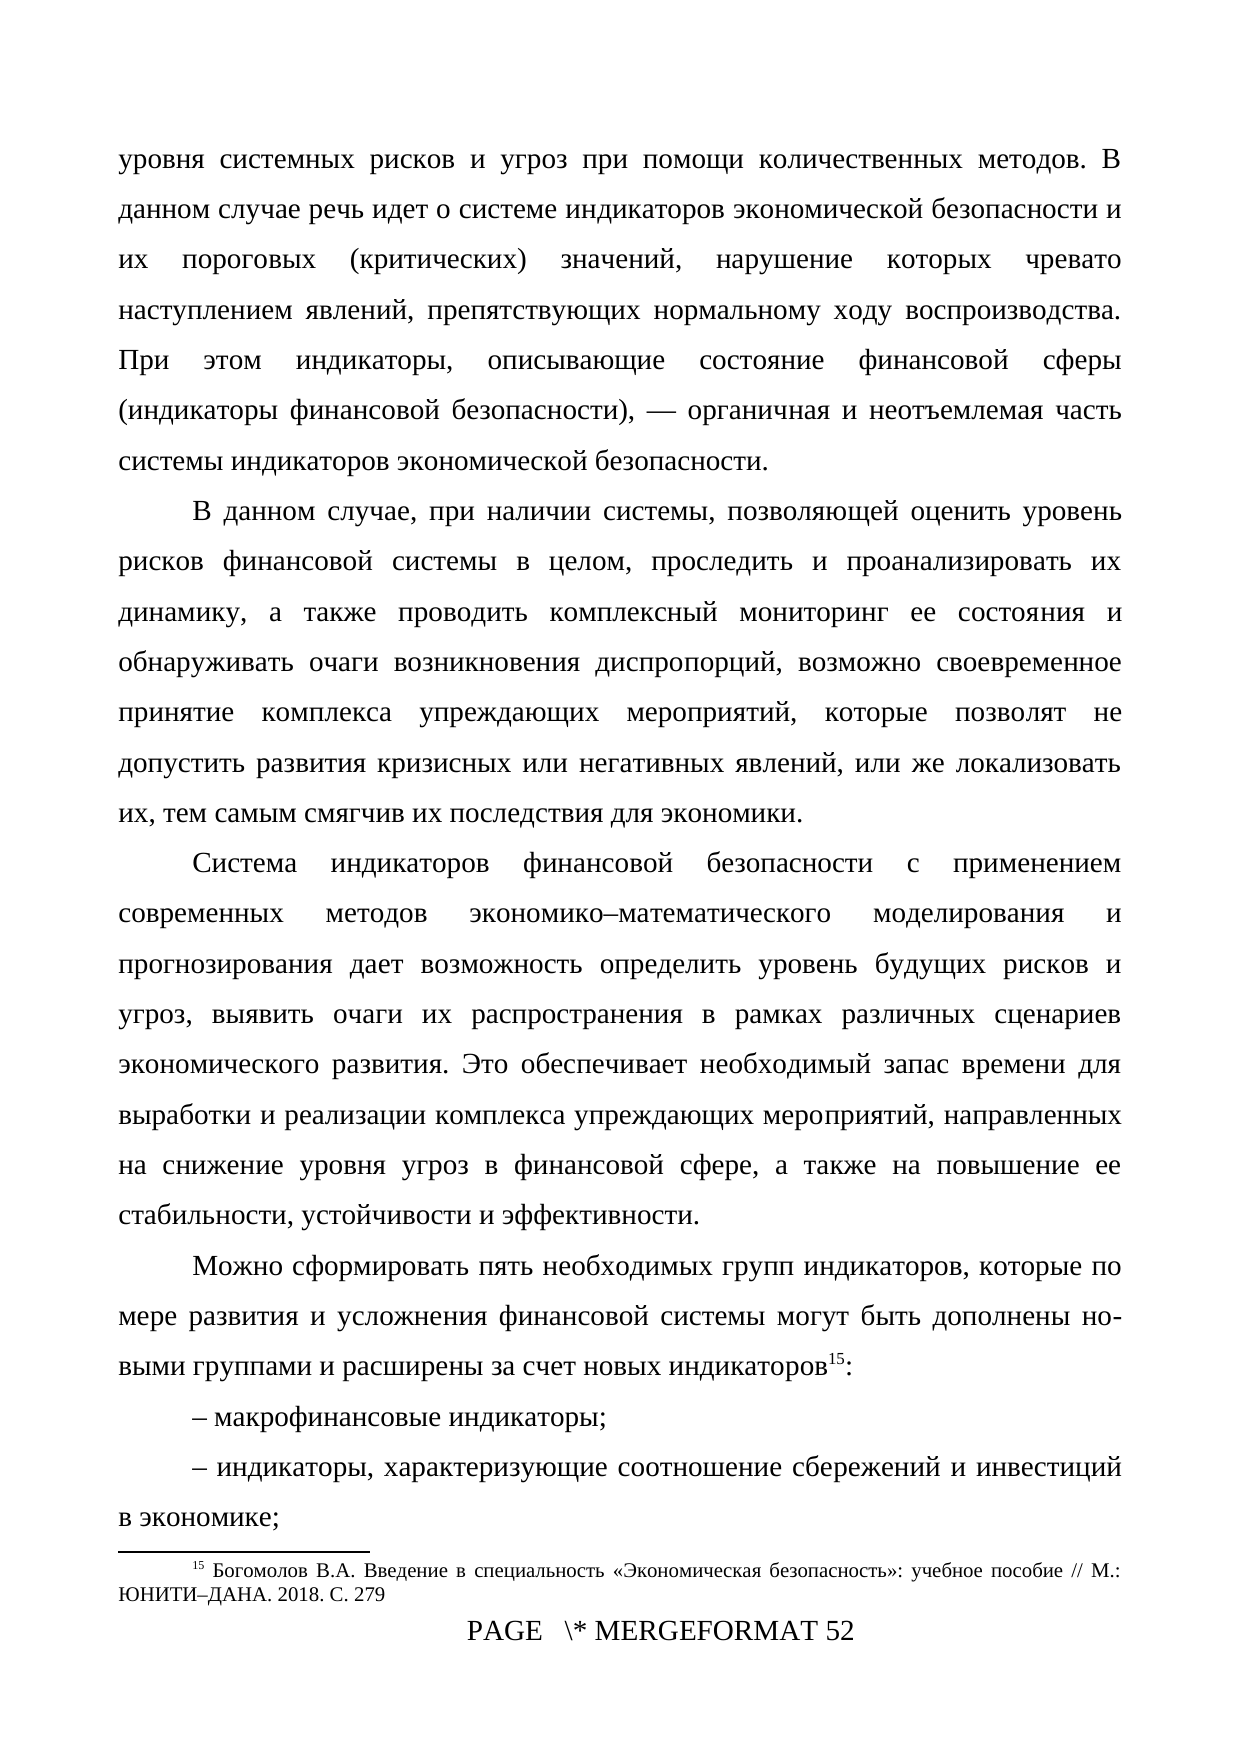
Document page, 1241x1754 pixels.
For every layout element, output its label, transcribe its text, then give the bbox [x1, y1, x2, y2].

text В данном случае, при наличии системы, позволяющей оценить уровень рисков финансовой системы в целом, проследить и проанализировать их динамику, а также проводить комплексный мониторинг ее состояния и обнаруживать очаги возникновения диспропорций, возможно своевременное принятие комплекса упреждающих мероприятий, которые позволят не допустить развития кризисных или негативных явлений, или же локализовать их, тем самым смягчив их последствия для экономики. [118, 493, 1122, 828]
text – макрофинансовые индикаторы; [118, 1399, 1122, 1432]
text – индикаторы, характеризующие соотношение сбережений и инвестиций в экономике; [118, 1449, 1122, 1533]
text Система индикаторов финансовой безопасности с применением современных методов экономико–математического моделирования и прогнозирования дает возможность определить уровень будущих рисков и угроз, выявить очаги их распространения в рамках различных сценариев экономического развития. Это обеспечивает необходимый запас времени для выработки и реализации комплекса упреждающих мероприятий, направленных на снижение уровня угроз в финансовой сфере, а также на повышение ее стабильности, устойчивости и эффективности. [118, 845, 1122, 1231]
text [118, 141, 1122, 476]
text Можно сформировать пять необходимых групп индикаторов, которые по мере развития и усложнения финансовой системы могут быть дополнены новыми группами и расширены за счет новых индикаторов: [118, 1248, 1122, 1382]
